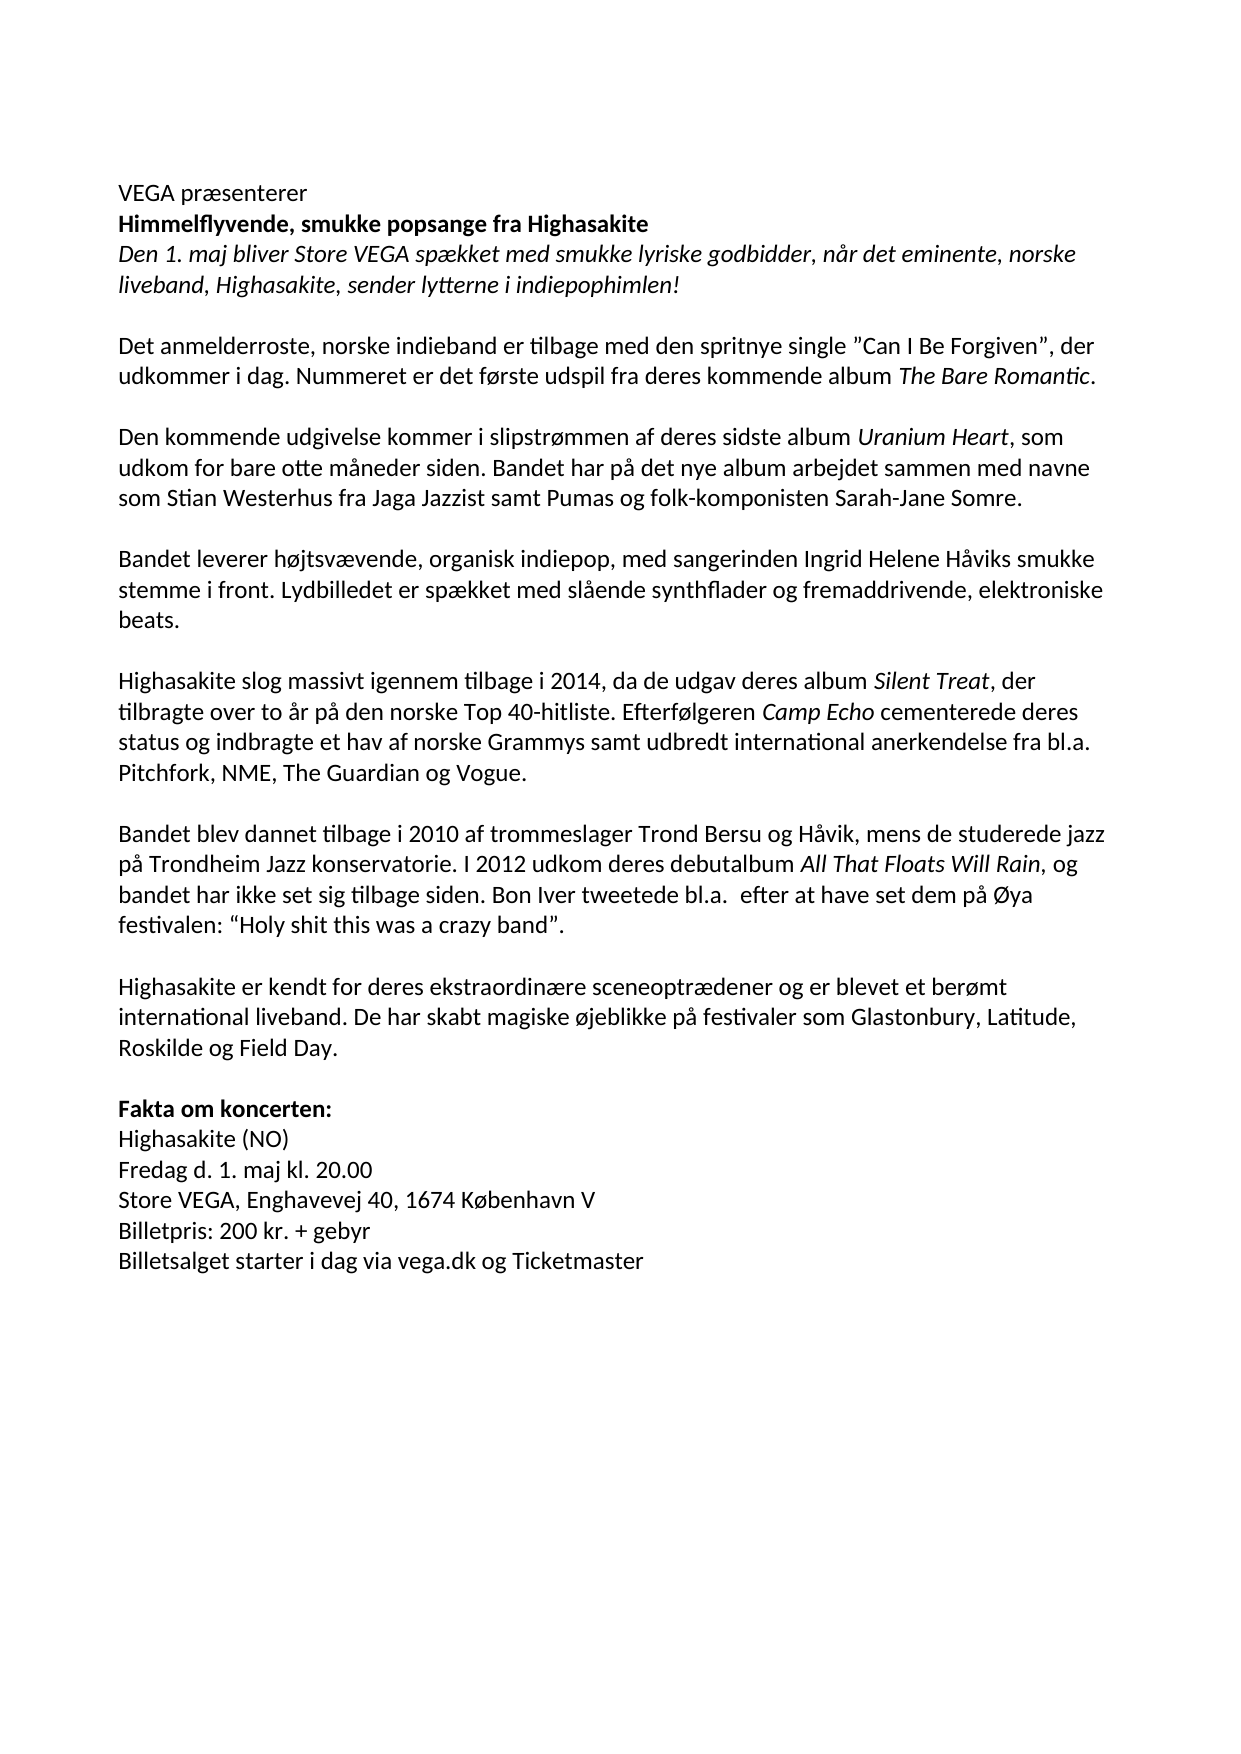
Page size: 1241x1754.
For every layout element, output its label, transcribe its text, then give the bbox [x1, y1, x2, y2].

text Highasakite (NO) [118, 1123, 1122, 1154]
text Himmelflyvende, smukke popsange fra Highasakite [118, 208, 1122, 238]
text Den 1. maj bliver Store VEGA spækket med smukke lyriske godbidder, når det eminente, norske liveband, Highasakite, sender lytterne i indiepophimlen! [118, 238, 1122, 299]
text Billetpris: 200 kr. + gebyr [118, 1215, 1122, 1245]
text Store VEGA, Enghavevej 40, 1674 København V [118, 1184, 1122, 1215]
text Fredag d. 1. maj kl. 20.00 [118, 1154, 1122, 1184]
text Bandet leverer højtsvævende, organisk indiepop, med sangerinden Ingrid Helene Håviks smukke stemme i front. Lydbilledet er spækket med slående synthflader og fremaddrivende, elektroniske beats. [118, 543, 1122, 635]
text Highasakite slog massivt igennem tilbage i 2014, da de udgav deres album Silent Treat, der tilbragte over to år på den norske Top 40-hitliste. Efterfølgeren Camp Echo cementerede deres status og indbragte et hav af norske Grammys samt udbredt international anerkendelse fra bl.a. Pitchfork, NME, The Guardian og Vogue. [118, 666, 1122, 788]
text Bandet blev dannet tilbage i 2010 af trommeslager Trond Bersu og Håvik, mens de studerede jazz på Trondheim Jazz konservatorie. I 2012 udkom deres debutalbum All That Floats Will Rain, og bandet har ikke set sig tilbage siden. Bon Iver tweetede bl.a. efter at have set dem på Øya festivalen: “Holy shit this was a crazy band”. [118, 818, 1122, 940]
text Billetsalget starter i dag via vega.dk og Ticketmaster [118, 1245, 1122, 1276]
text VEGA præsenterer [118, 177, 1122, 208]
text Highasakite er kendt for deres ekstraordinære sceneoptrædener og er blevet et berømt international liveband. De har skabt magiske øjeblikke på festivaler som Glastonbury, Latitude, Roskilde og Field Day. [118, 971, 1122, 1062]
text Det anmelderroste, norske indieband er tilbage med den spritnye single ”Can I Be Forgiven”, der udkommer i dag. Nummeret er det første udspil fra deres kommende album The Bare Romantic. [118, 330, 1122, 391]
text Fakta om koncerten: [118, 1093, 1122, 1123]
text Den kommende udgivelse kommer i slipstrømmen af deres sidste album Uranium Heart, som udkom for bare otte måneder siden. Bandet har på det nye album arbejdet sammen med navne som Stian Westerhus fra Jaga Jazzist samt Pumas og folk-komponisten Sarah-Jane Somre. [118, 421, 1122, 513]
